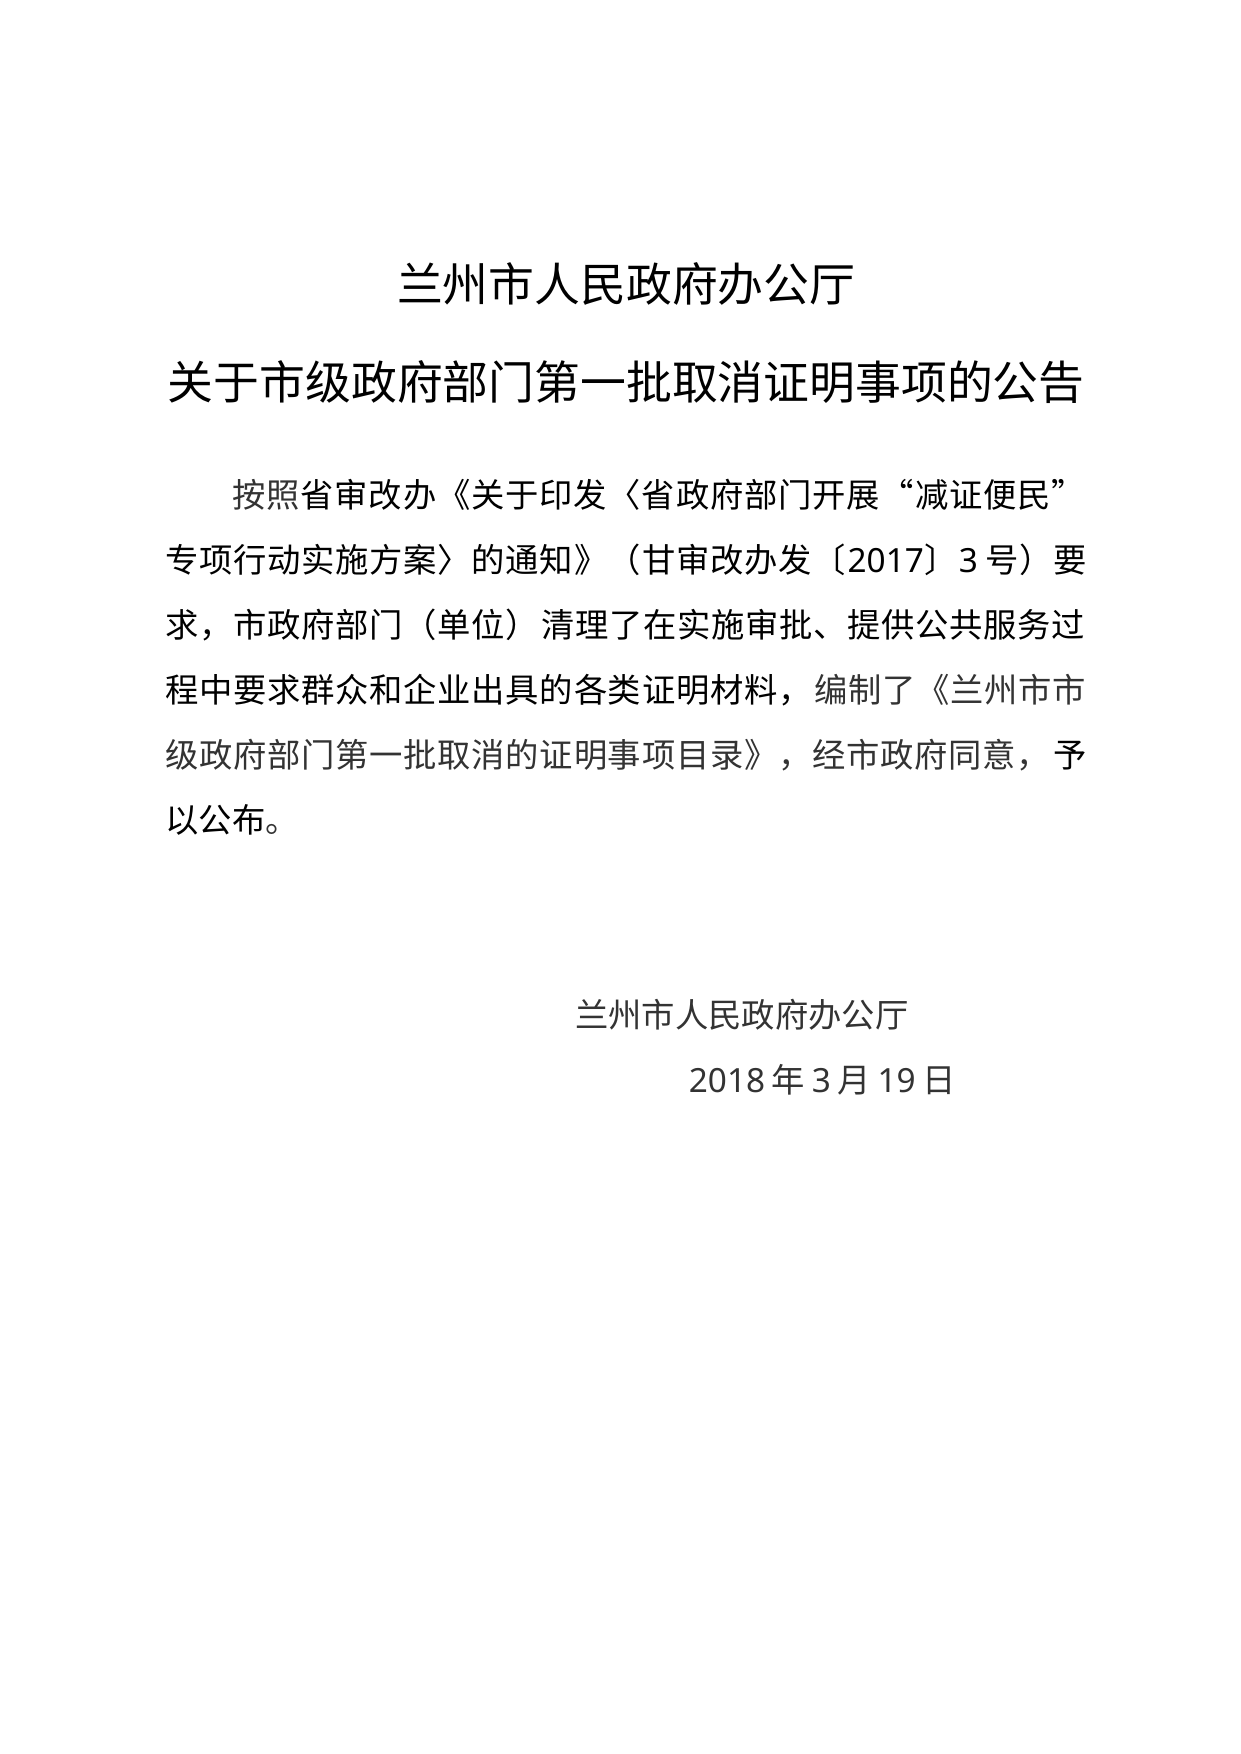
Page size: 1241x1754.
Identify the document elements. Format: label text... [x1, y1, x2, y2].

text 关于市级政府部门第一批取消证明事项的公告 [165, 330, 1087, 428]
text 兰州市人民政府办公厅 [165, 980, 1087, 1045]
text 按照省审改办《关于印发〈省政府部门开展“减证便民”专项行动实施方案〉的通知》（甘审改办发〔2017〕3号）要求，市政府部门（单位）清理了在实施审批、提供公共服务过程中要求群众和企业出具的各类证明材料，编制了《兰州市市级政府部门第一批取消的证明事项目录》，经市政府同意，予以公布。 [165, 777, 1087, 850]
text 兰州市人民政府办公厅 [165, 233, 1087, 330]
text 按照省审改办《关于印发〈省政府部门开展“减证便民”专项行动实施方案〉的通知》（甘审改办发〔2017〕3号）要求，市政府部门（单位）清理了在实施审批、提供公共服务过程中要求群众和企业出具的各类证明材料，编制了《兰州市市级政府部门第一批取消的证明事项目录》，经市政府同意，予以公布。 [165, 460, 1087, 729]
text 2018年3月19日 [165, 1045, 955, 1110]
